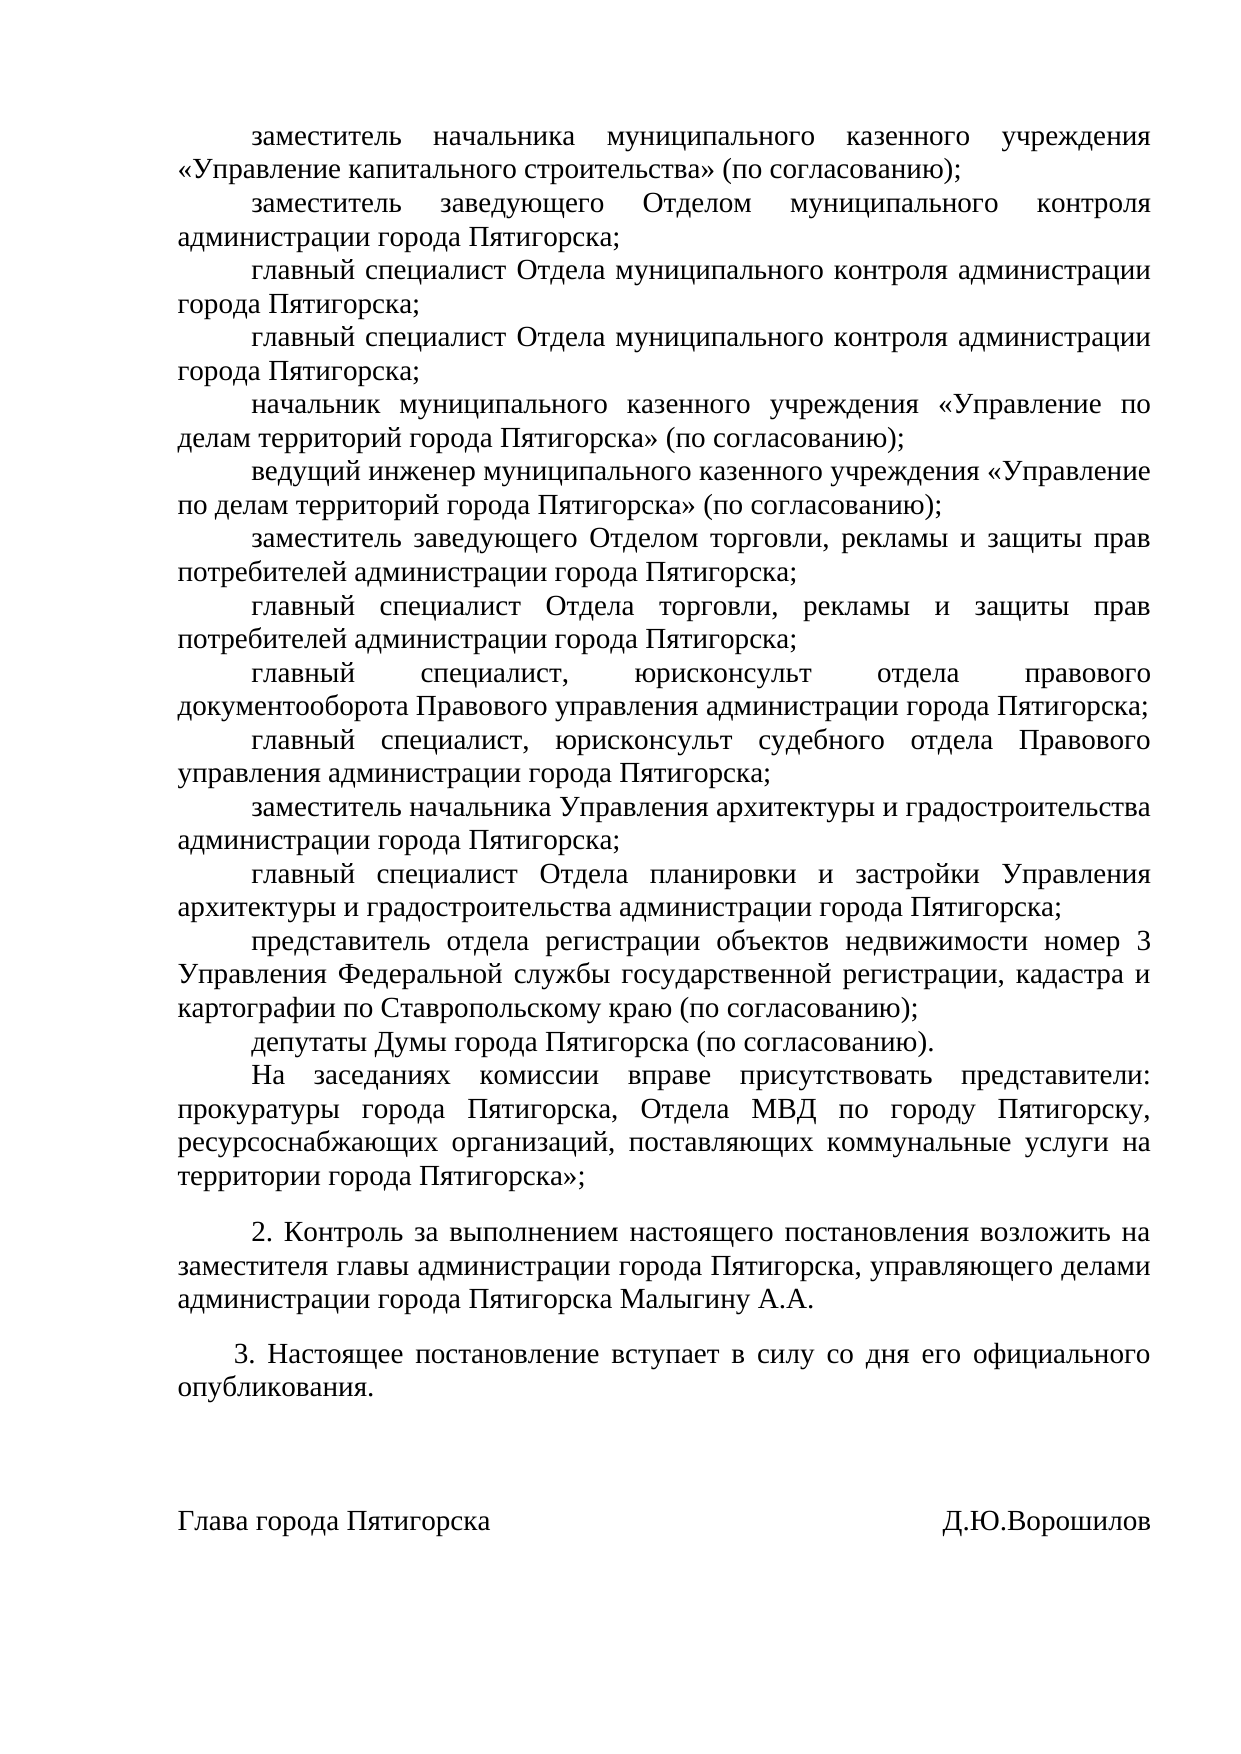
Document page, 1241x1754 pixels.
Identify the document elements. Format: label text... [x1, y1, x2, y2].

text главный специалист Отдела муниципального контроля администрации города Пятигорска; [177, 252, 1152, 319]
text заместитель заведующего Отделом муниципального контроля администрации города Пятигорска; [177, 185, 1152, 252]
text заместитель начальника муниципального казенного учреждения «Управление капитального строительства» (по согласованию); [177, 118, 1152, 185]
text ведущий инженер муниципального казенного учреждения «Управление по делам территорий города Пятигорска» (по согласованию); [177, 453, 1152, 521]
text главный специалист Отдела муниципального контроля администрации города Пятигорска; [177, 319, 1152, 386]
text заместитель заведующего Отделом торговли, рекламы и защиты прав потребителей администрации города Пятигорска; [177, 521, 1152, 588]
text начальник муниципального казенного учреждения «Управление по делам территорий города Пятигорска» (по согласованию); [177, 386, 1152, 453]
text Глава города Пятигорска Д.Ю.Ворошилов [177, 1503, 1152, 1537]
text депутаты Думы города Пятигорска (по согласованию). [177, 1024, 1152, 1057]
text главный специалист Отдела планировки и застройки Управления архитектуры и градостроительства администрации города Пятигорска; [177, 856, 1152, 923]
text заместитель начальника Управления архитектуры и градостроительства администрации города Пятигорска; [177, 789, 1152, 856]
text главный специалист, юрисконсульт судебного отдела Правового управления администрации города Пятигорска; [177, 722, 1152, 789]
text 2. Контроль за выполнением настоящего постановления возложить на заместителя главы администрации города Пятигорска, управляющего делами администрации города Пятигорска Малыгину А.А. [177, 1214, 1152, 1315]
text 3. Настоящее постановление вступает в силу со дня его официального опубликования. [177, 1336, 1152, 1403]
text главный специалист, юрисконсульт отдела правового документооборота Правового управления администрации города Пятигорска; [177, 655, 1152, 722]
text главный специалист Отдела торговли, рекламы и защиты прав потребителей администрации города Пятигорска; [177, 588, 1152, 655]
text представитель отдела регистрации объектов недвижимости номер 3 Управления Федеральной службы государственной регистрации, кадастра и картографии по Ставропольскому краю (по согласованию); [177, 923, 1152, 1024]
text На заседаниях комиссии вправе присутствовать представители: прокуратуры города Пятигорска, Отдела МВД по городу Пятигорску, ресурсоснабжающих организаций, поставляющих коммунальные услуги на территории города Пятигорска»; [177, 1057, 1152, 1191]
